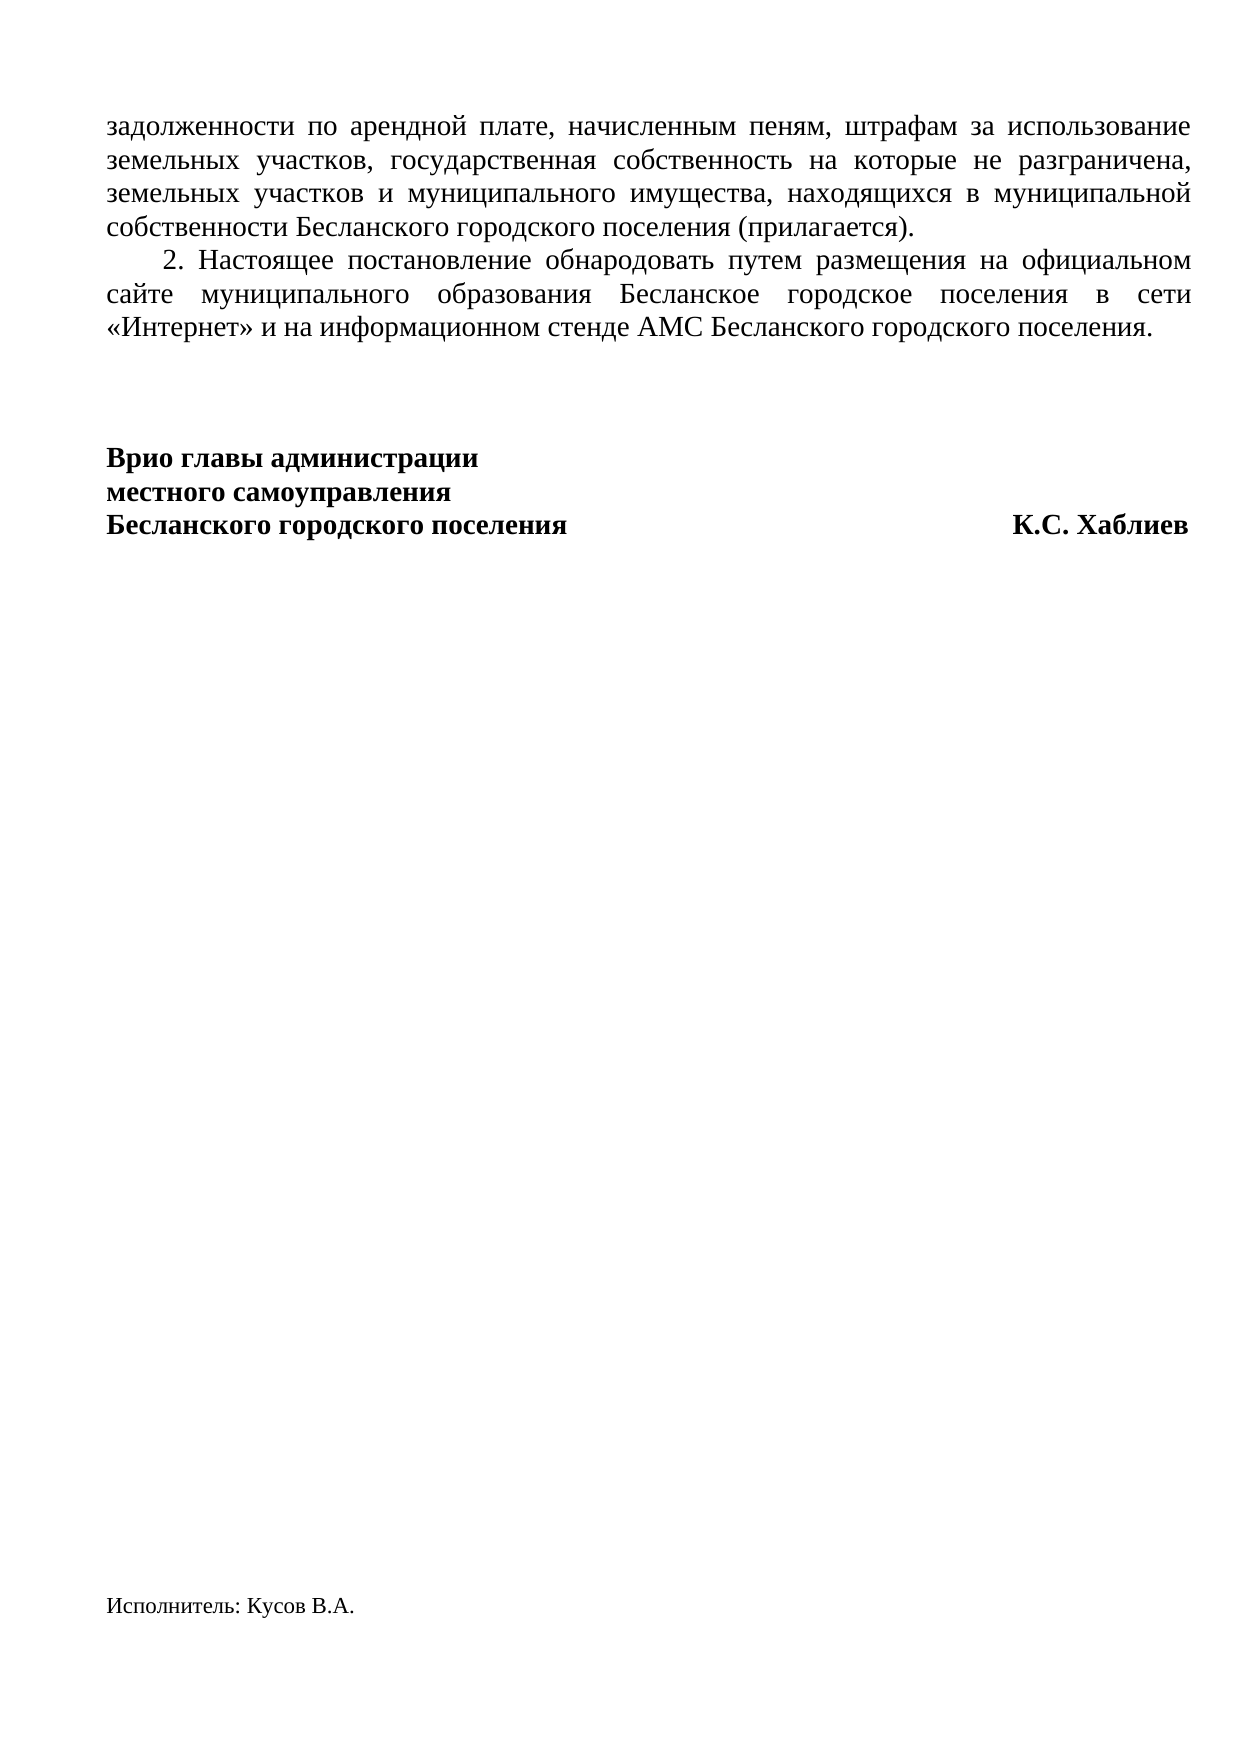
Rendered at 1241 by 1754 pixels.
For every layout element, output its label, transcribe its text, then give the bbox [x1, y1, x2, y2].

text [106, 108, 1192, 242]
text Врио главы администрации [106, 440, 1192, 474]
text Исполнитель: Кусов В.А. [106, 1592, 1192, 1618]
text местного самоуправления [106, 474, 1192, 507]
text Бесланского городского поселения К.С. Хаблиев [106, 507, 1192, 541]
text 2. Настоящее постановление обнародовать путем размещения на официальном сайте муниципального образования Бесланское городское поселения в сети «Интернет» и на информационном стенде АМС Бесланского городского поселения. [106, 242, 1192, 343]
